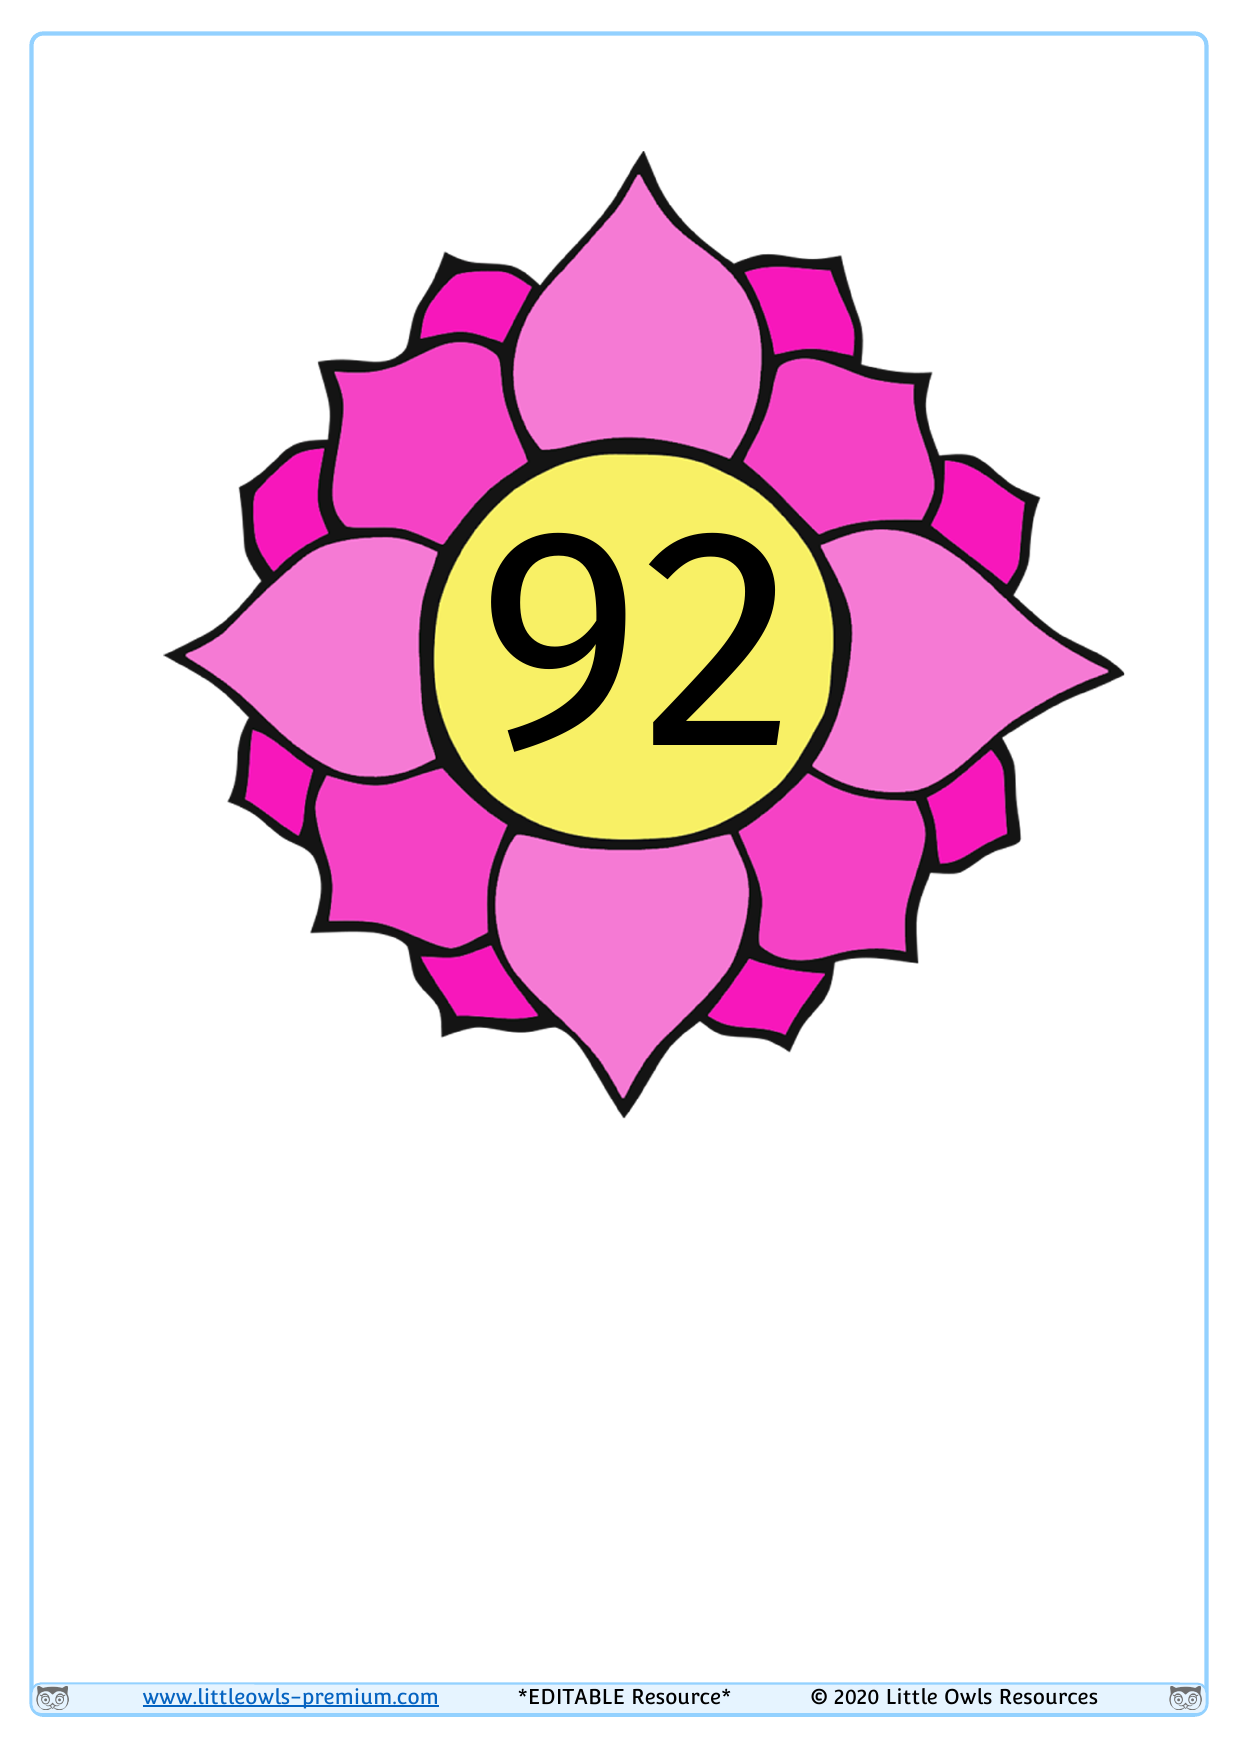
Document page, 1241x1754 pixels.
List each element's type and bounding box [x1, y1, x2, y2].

picture [1164, 1681, 1209, 1717]
picture [150, 151, 1125, 1126]
picture [31, 1681, 76, 1717]
